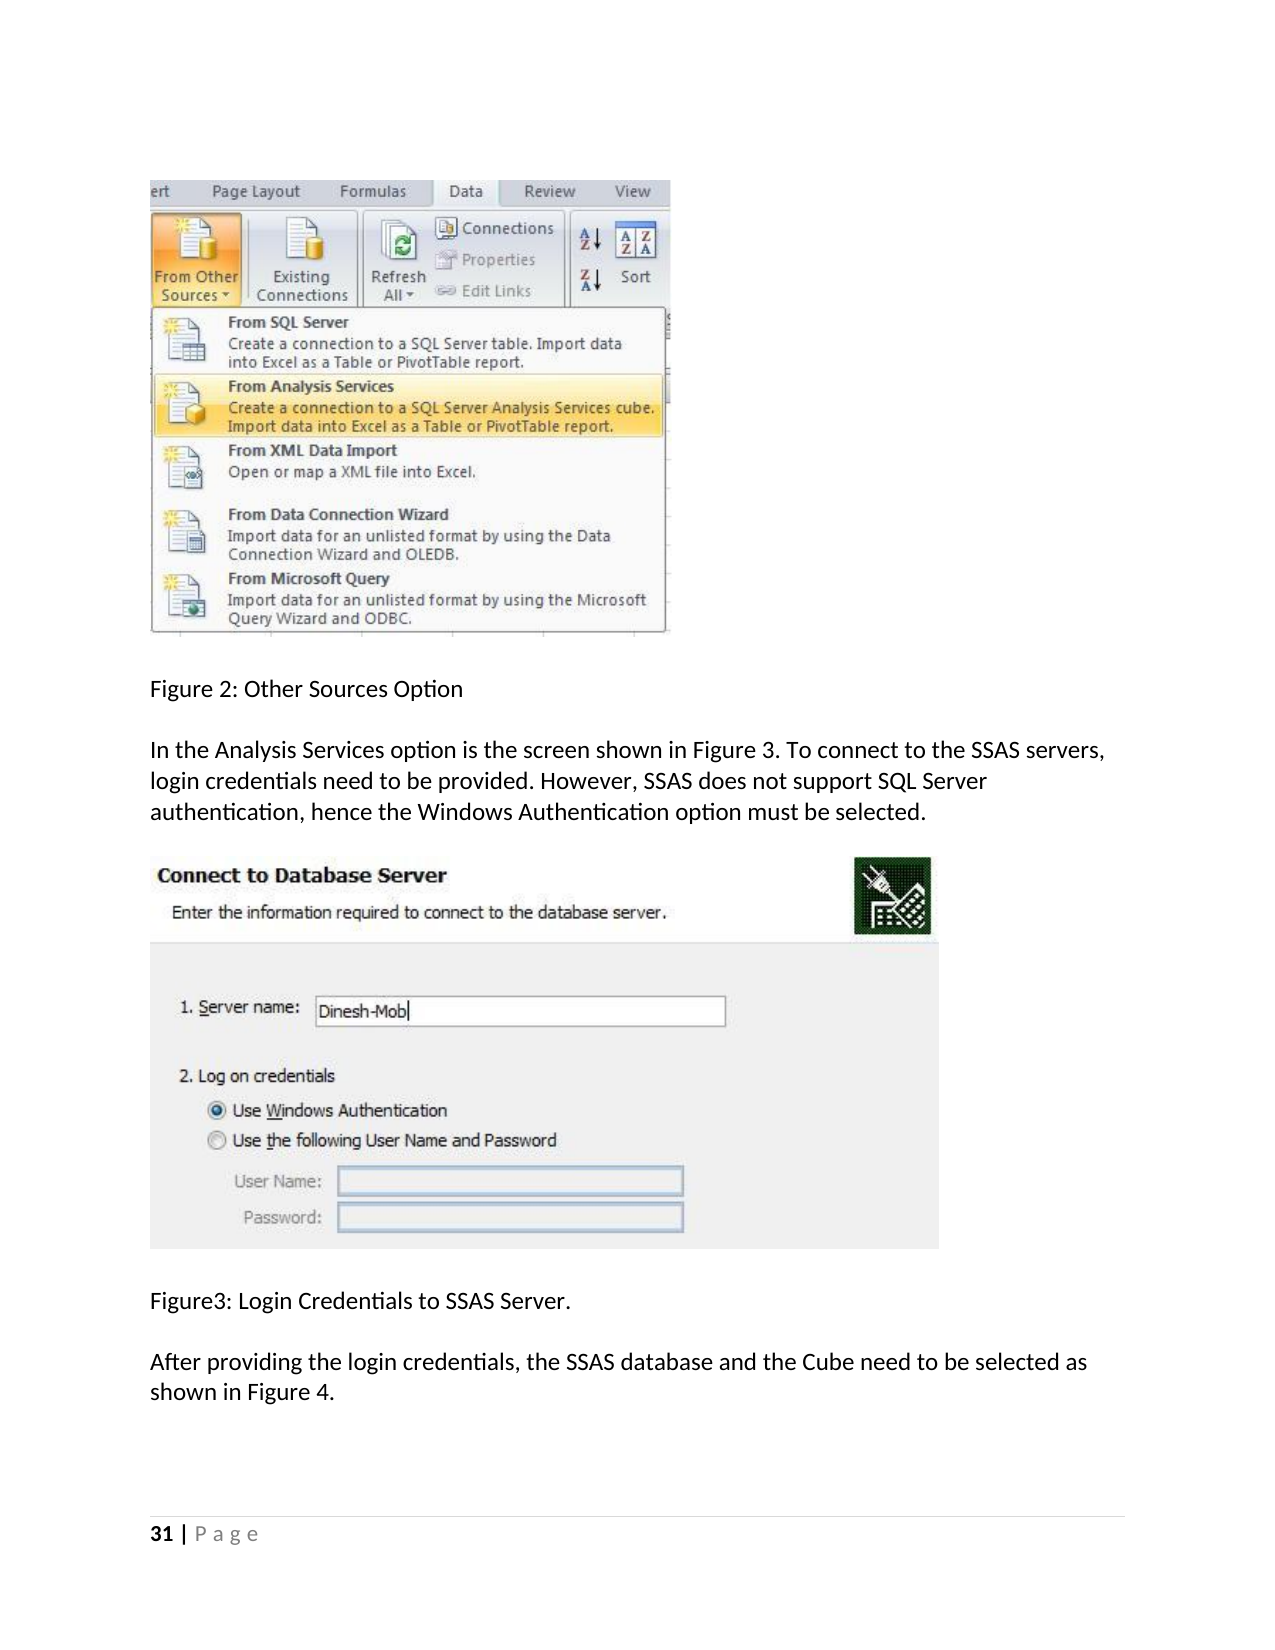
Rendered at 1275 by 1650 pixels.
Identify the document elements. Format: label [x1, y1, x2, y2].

text [150, 150, 1125, 1438]
picture [150, 180, 672, 637]
picture [150, 856, 939, 1249]
